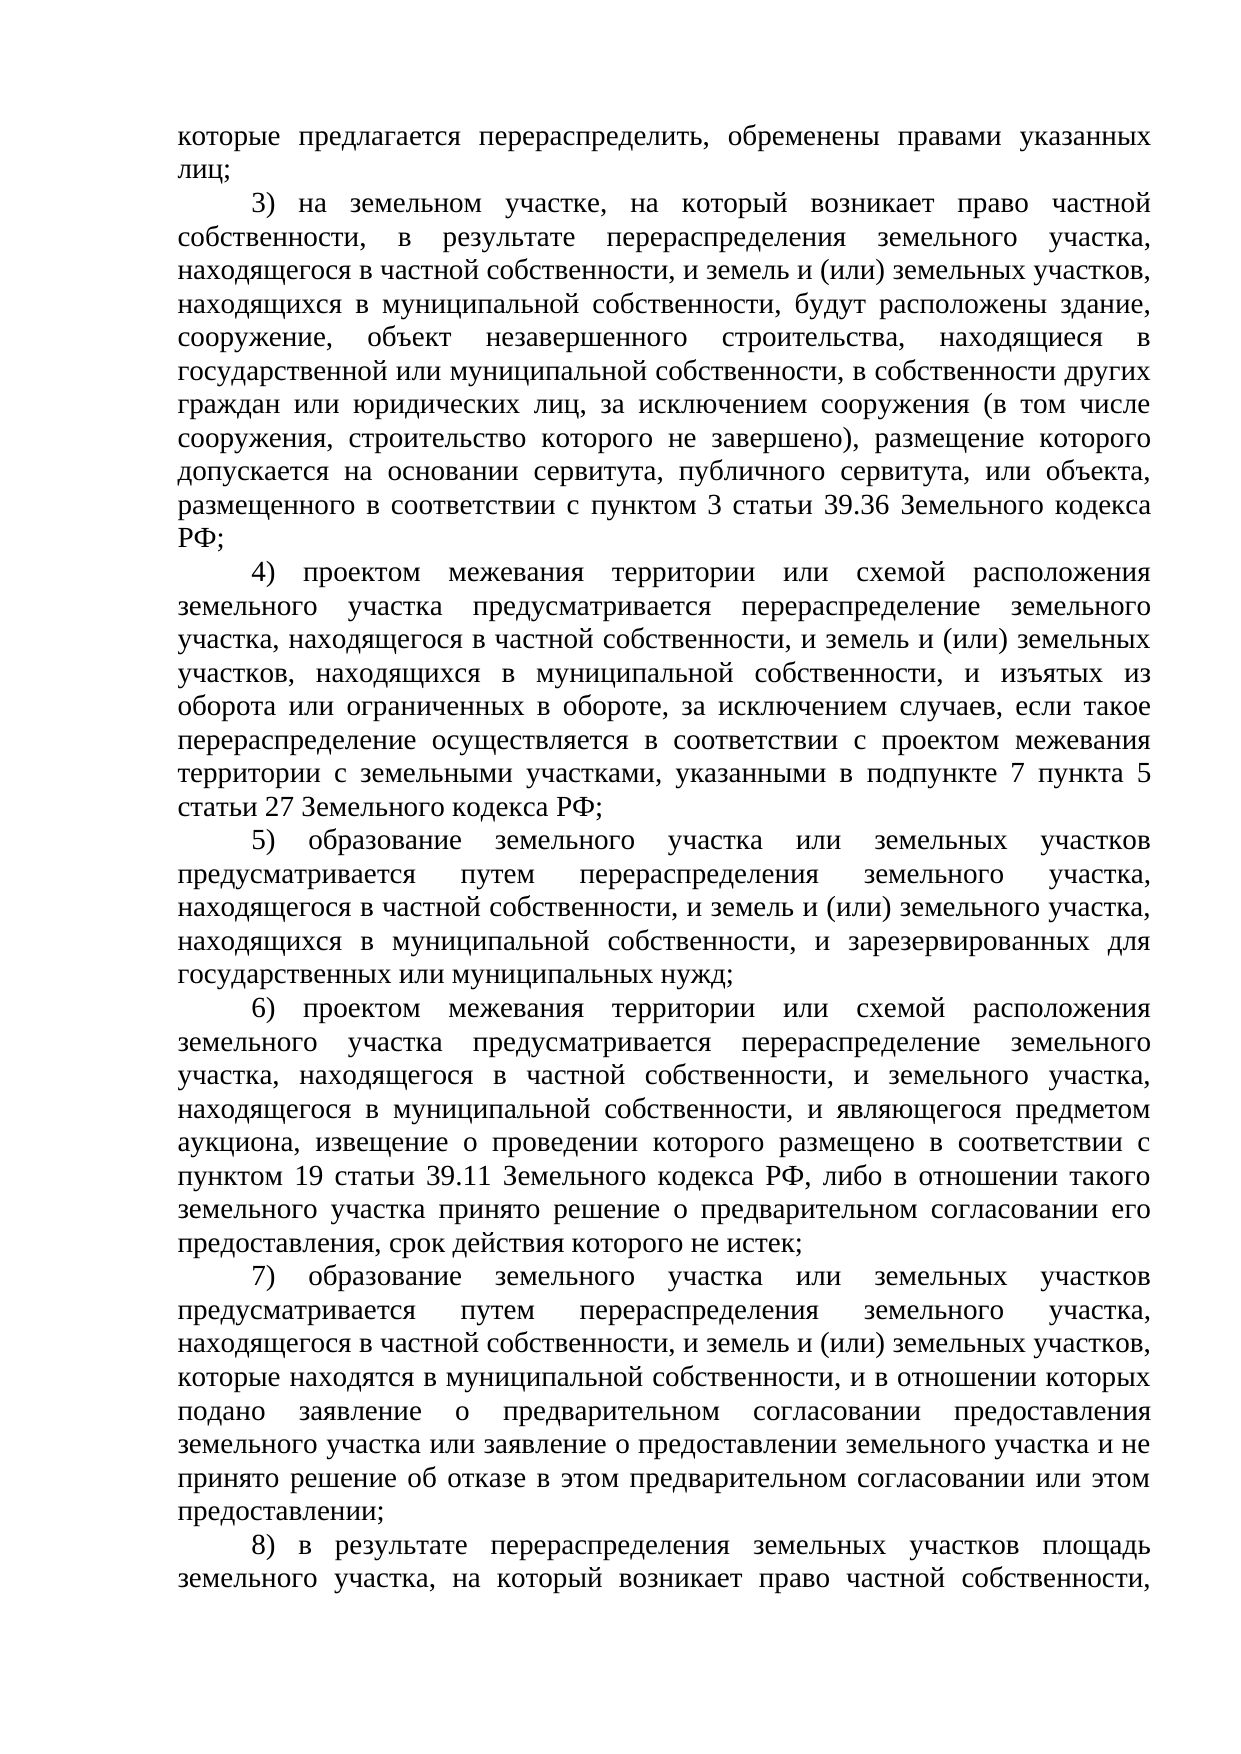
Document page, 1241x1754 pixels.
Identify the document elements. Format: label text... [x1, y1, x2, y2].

text 3) на земельном участке, на который возникает право частной собственности, в результате перераспределения земельного участка, находящегося в частной собственности, и земель и (или) земельных участков, находящихся в муниципальной собственности, будут расположены здание, сооружение, объект незавершенного строительства, находящиеся в государственной или муниципальной собственности, в собственности других граждан или юридических лиц, за исключением сооружения (в том числе сооружения, строительство которого не завершено), размещение которого допускается на основании сервитута, публичного сервитута, или объекта, размещенного в соответствии с пунктом 3 статьи 39.36 Земельного кодекса РФ; [177, 185, 1152, 554]
text 4) проектом межевания территории или схемой расположения земельного участка предусматривается перераспределение земельного участка, находящегося в частной собственности, и земель и (или) земельных участков, находящихся в муниципальной собственности, и изъятых из оборота или ограниченных в обороте, за исключением случаев, если такое перераспределение осуществляется в соответствии с проектом межевания территории с земельными участками, указанными в подпункте 7 пункта 5 статьи 27 Земельного кодекса РФ; [177, 554, 1152, 822]
text 6) проектом межевания территории или схемой расположения земельного участка предусматривается перераспределение земельного участка, находящегося в частной собственности, и земельного участка, находящегося в муниципальной собственности, и являющегося предметом аукциона, извещение о проведении которого размещено в соответствии с пунктом 19 статьи 39.11 Земельного кодекса РФ, либо в отношении такого земельного участка принято решение о предварительном согласовании его предоставления, срок действия которого не истек; [177, 990, 1152, 1258]
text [177, 1527, 1152, 1594]
text 5) образование земельного участка или земельных участков предусматривается путем перераспределения земельного участка, находящегося в частной собственности, и земель и (или) земельного участка, находящихся в муниципальной собственности, и зарезервированных для государственных или муниципальных нужд; [177, 822, 1152, 990]
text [177, 118, 1152, 185]
text 7) образование земельного участка или земельных участков предусматривается путем перераспределения земельного участка, находящегося в частной собственности, и земель и (или) земельных участков, которые находятся в муниципальной собственности, и в отношении которых подано заявление о предварительном согласовании предоставления земельного участка или заявление о предоставлении земельного участка и не принято решение об отказе в этом предварительном согласовании или этом предоставлении; [177, 1258, 1152, 1527]
